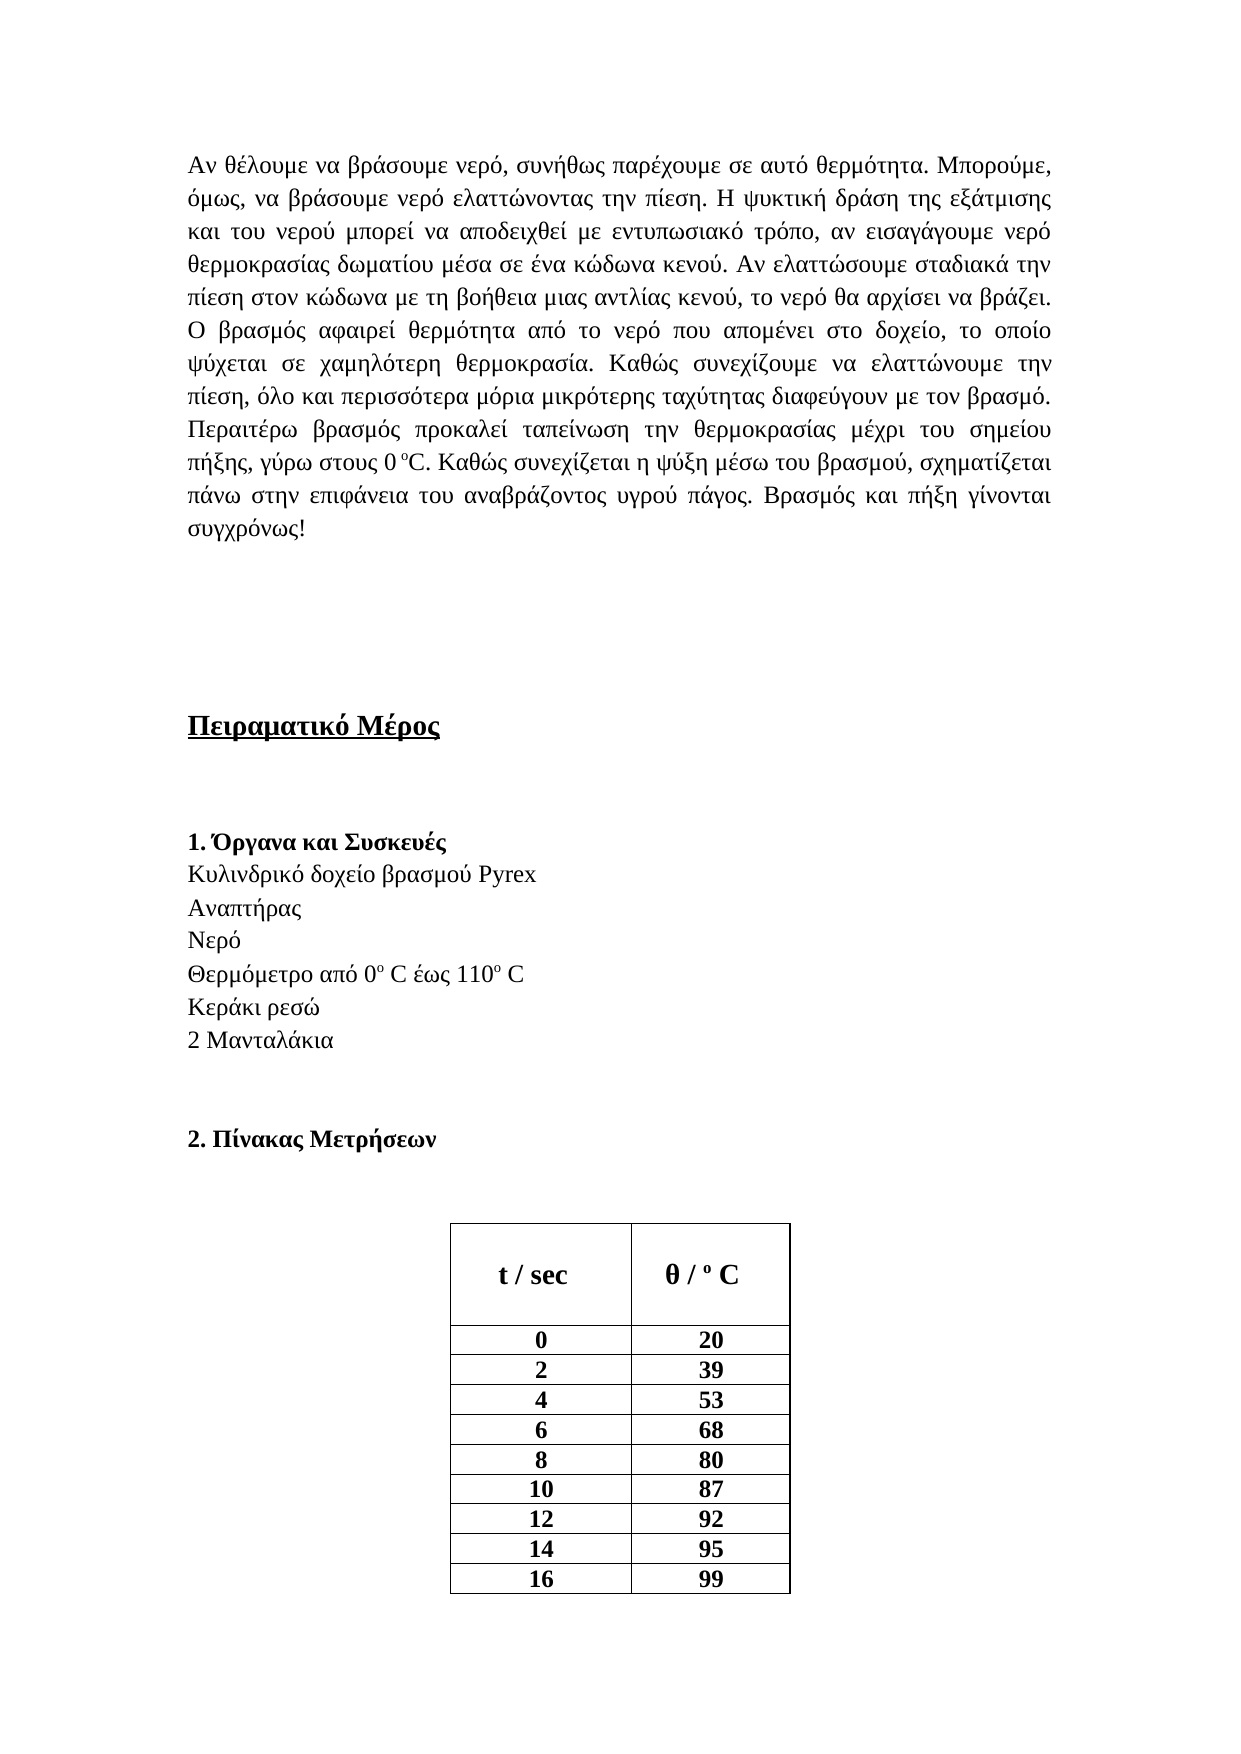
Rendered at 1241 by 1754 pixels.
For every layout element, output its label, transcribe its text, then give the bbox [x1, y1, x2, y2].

table_cell 99 [632, 1564, 789, 1593]
table_cell 4 [451, 1385, 631, 1414]
text Νερό [187, 926, 1053, 954]
table_cell 10 [451, 1475, 631, 1503]
table_cell 20 [632, 1326, 789, 1354]
table_cell 39 [632, 1355, 789, 1384]
text Πειραματικό Μέρος [187, 708, 1053, 741]
text 2. Πίνακας Μετρήσεων [187, 1124, 1053, 1152]
table_cell 8 [451, 1445, 631, 1473]
text 1. Όργανα και Συσκευές [187, 827, 1053, 855]
table_cell 80 [632, 1445, 789, 1473]
text Αναπτήρας [187, 893, 1053, 921]
table_cell 68 [632, 1415, 789, 1444]
table_cell 53 [632, 1385, 789, 1414]
table_cell 16 [451, 1564, 631, 1593]
table_cell 12 [451, 1504, 631, 1533]
text Κεράκι ρεσώ [187, 992, 1053, 1020]
table_cell 14 [451, 1534, 631, 1563]
table_cell 95 [632, 1534, 789, 1563]
table_cell 0 [451, 1326, 631, 1354]
table_cell 6 [451, 1415, 631, 1444]
text 2 Μανταλάκια [187, 1025, 1053, 1053]
table_cell 87 [632, 1475, 789, 1503]
table_header t / sec [451, 1224, 631, 1324]
table_cell 92 [632, 1504, 789, 1533]
text Θερμόμετρο από 0ο C έως 110ο C [187, 959, 1053, 987]
table_cell 2 [451, 1355, 631, 1384]
text Κυλινδρικό δοχείο βρασμού Pyrex [187, 859, 1053, 888]
text Αν θέλουμε να βράσουμε νερό, συνήθως παρέχουμε σε αυτό θερμότητα. Μπορούμε, όμως, να βράσουμε νερό ελαττώνοντας την πίεση. Η ψυκτική δράση της εξάτμισης και του νερού μπορεί να αποδειχθεί με εντυπωσιακό τρόπο, αν εισαγάγουμε νερό θερμοκρασίας δωματίου μέσα σε ένα κώδωνα κενού. Αν ελαττώσουμε σταδιακά την πίεση στον κώδωνα με τη βοήθεια μιας αντλίας κενού, το νερό θα αρχίσει να βράζει. Ο βρασμός αφαιρεί θερμότητα από το νερό που απομένει στο δοχείο, το οποίο ψύχεται σε χαμηλότερη θερμοκρασία. Καθώς συνεχίζουμε να ελαττώνουμε την πίεση, όλο και περισσότερα μόρια μικρότερης ταχύτητας διαφεύγουν με τον βρασμό. Περαιτέρω βρασμός προκαλεί ταπείνωση την θερμοκρασίας μέχρι του σημείου πήξης, γύρω στους 0 οC. Καθώς συνεχίζεται η ψύξη μέσω του βρασμού, σχηματίζεται πάνω στην επιφάνεια του αναβράζοντος υγρού πάγος. Βρασμός και πήξη γίνονται συγχρόνως! [187, 150, 1053, 542]
table_header θ / ο C [632, 1224, 789, 1324]
